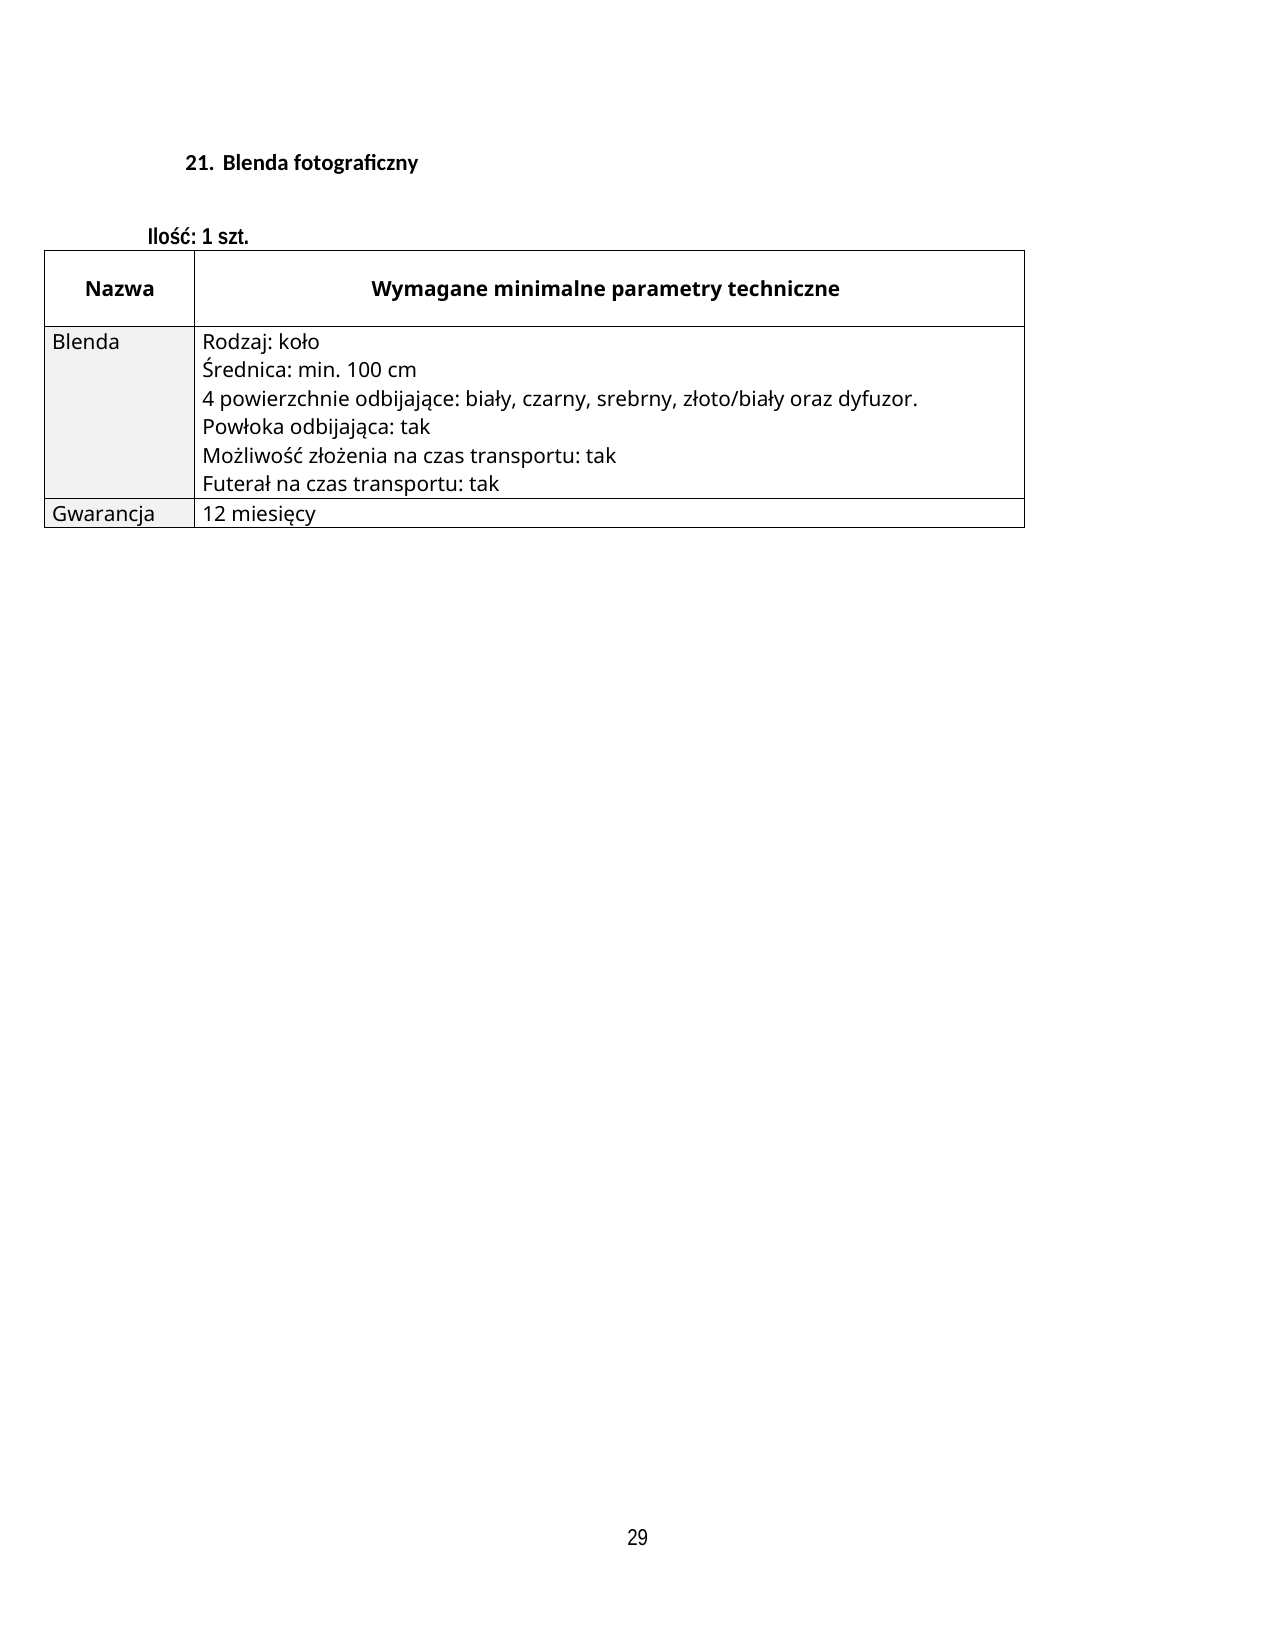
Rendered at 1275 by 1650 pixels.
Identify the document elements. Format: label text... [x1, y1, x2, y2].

table_cell Rodzaj: koło Średnica: min. 100 cm 4 powierzchnie odbijające: biały, czarny, srebrny, złoto/biały oraz dyfuzor. Powłoka odbijająca: tak Możliwość złożenia na czas transportu: tak Futerał na czas transportu: tak [195, 327, 1024, 498]
list Blenda fotograficzny [185, 148, 1127, 176]
table_cell Gwarancja [45, 499, 194, 527]
table_header Wymagane minimalne parametry techniczne [195, 251, 1024, 326]
table_cell Blenda [45, 327, 194, 498]
text Ilość: 1 szt. [148, 223, 1127, 249]
table_cell 12 miesięcy [195, 499, 1024, 527]
table_header Nazwa [45, 251, 194, 326]
